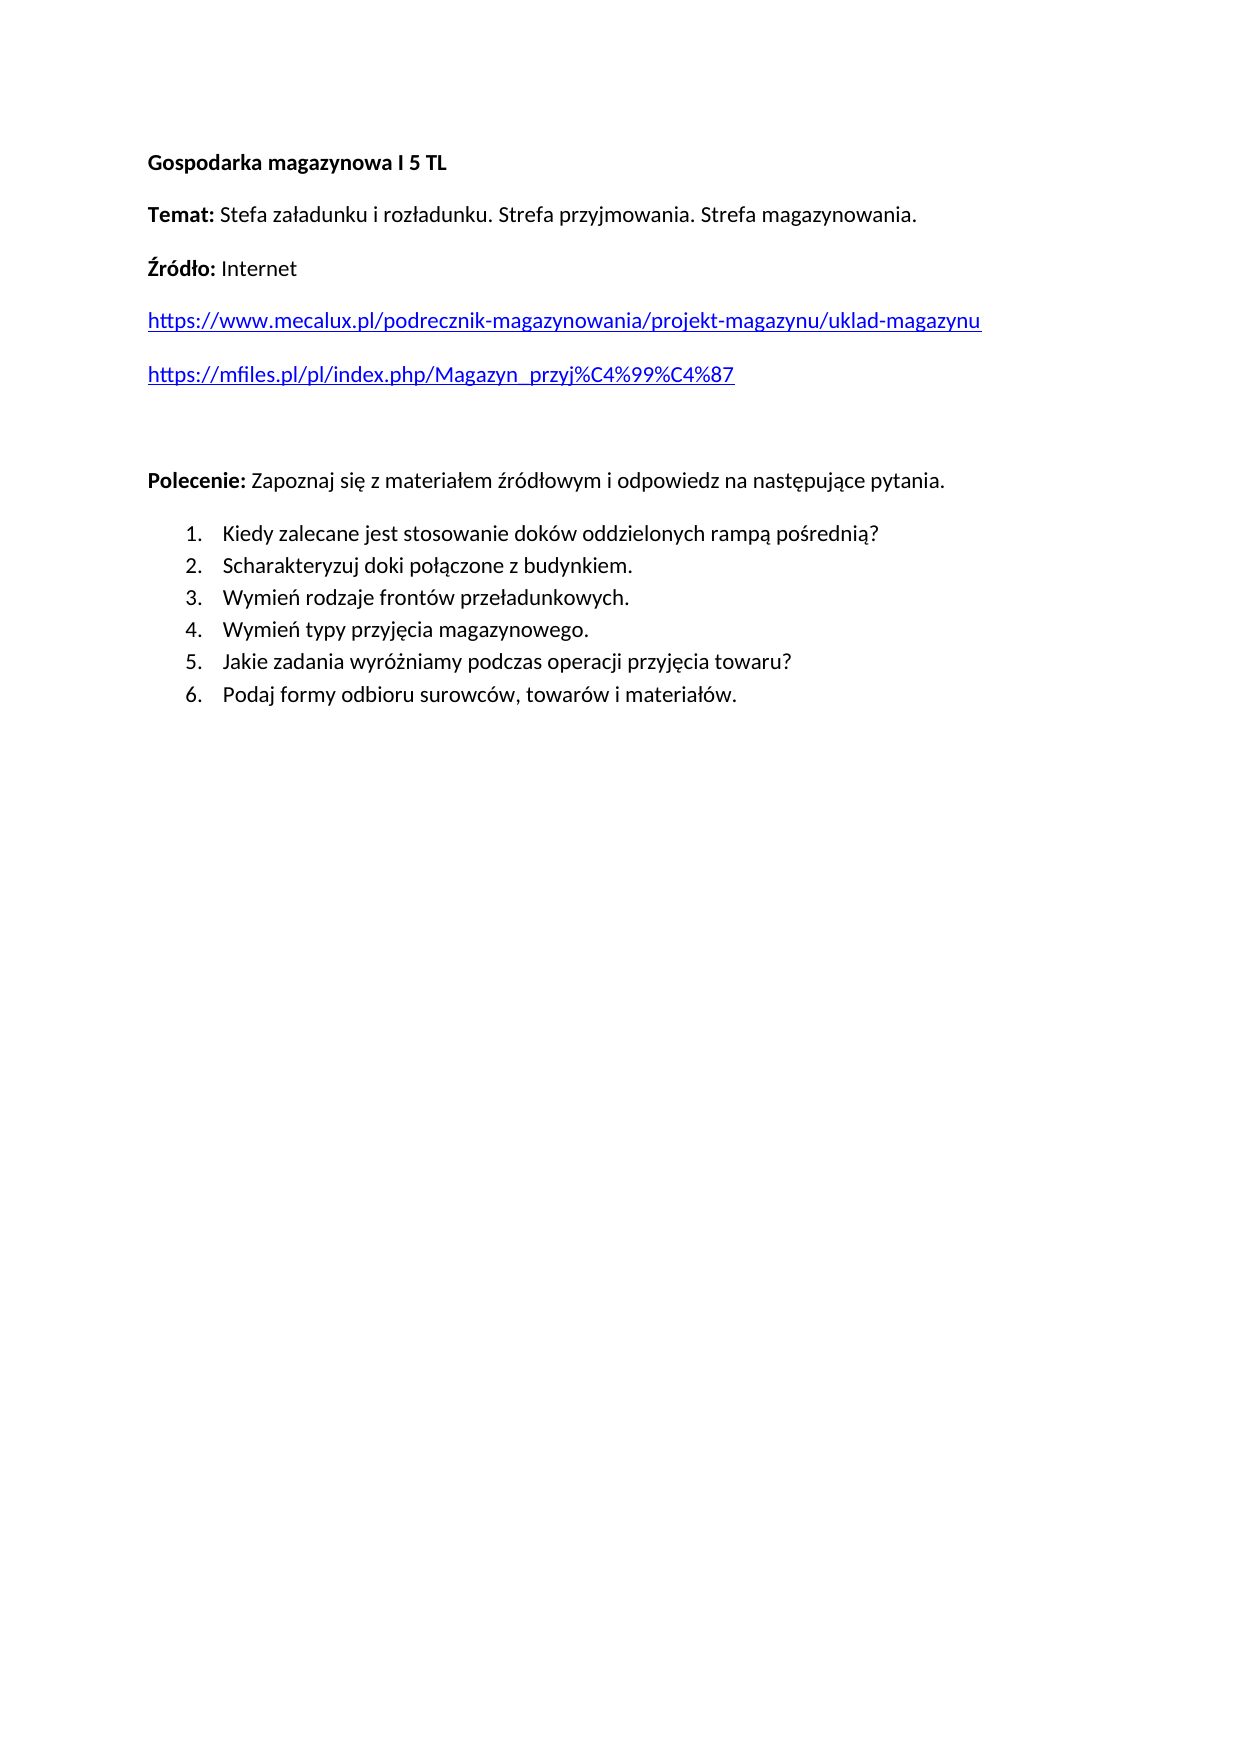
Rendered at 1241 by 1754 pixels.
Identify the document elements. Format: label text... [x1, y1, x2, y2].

text Temat: Stefa załadunku i rozładunku. Strefa przyjmowania. Strefa magazynowania. [148, 201, 1093, 229]
list Wymień rodzaje frontów przeładunkowych. [185, 583, 1093, 611]
text Źródło: Internet [148, 254, 1093, 282]
text Polecenie: Zapoznaj się z materiałem źródłowym i odpowiedz na następujące pytania. [148, 466, 1093, 494]
text https://mfiles.pl/pl/index.php/Magazyn_przyj%C4%99%C4%87 [148, 360, 1093, 388]
list Wymień typy przyjęcia magazynowego. [185, 615, 1093, 643]
text Gospodarka magazynowa I 5 TL [148, 148, 1093, 176]
list Scharakteryzuj doki połączone z budynkiem. [185, 551, 1093, 579]
list Podaj formy odbioru surowców, towarów i materiałów. [185, 680, 1093, 708]
list Kiedy zalecane jest stosowanie doków oddzielonych rampą pośrednią? [185, 519, 1093, 547]
text https://www.mecalux.pl/podrecznik-magazynowania/projekt-magazynu/uklad-magazynu [148, 307, 1093, 335]
list Jakie zadania wyróżniamy podczas operacji przyjęcia towaru? [185, 647, 1093, 676]
